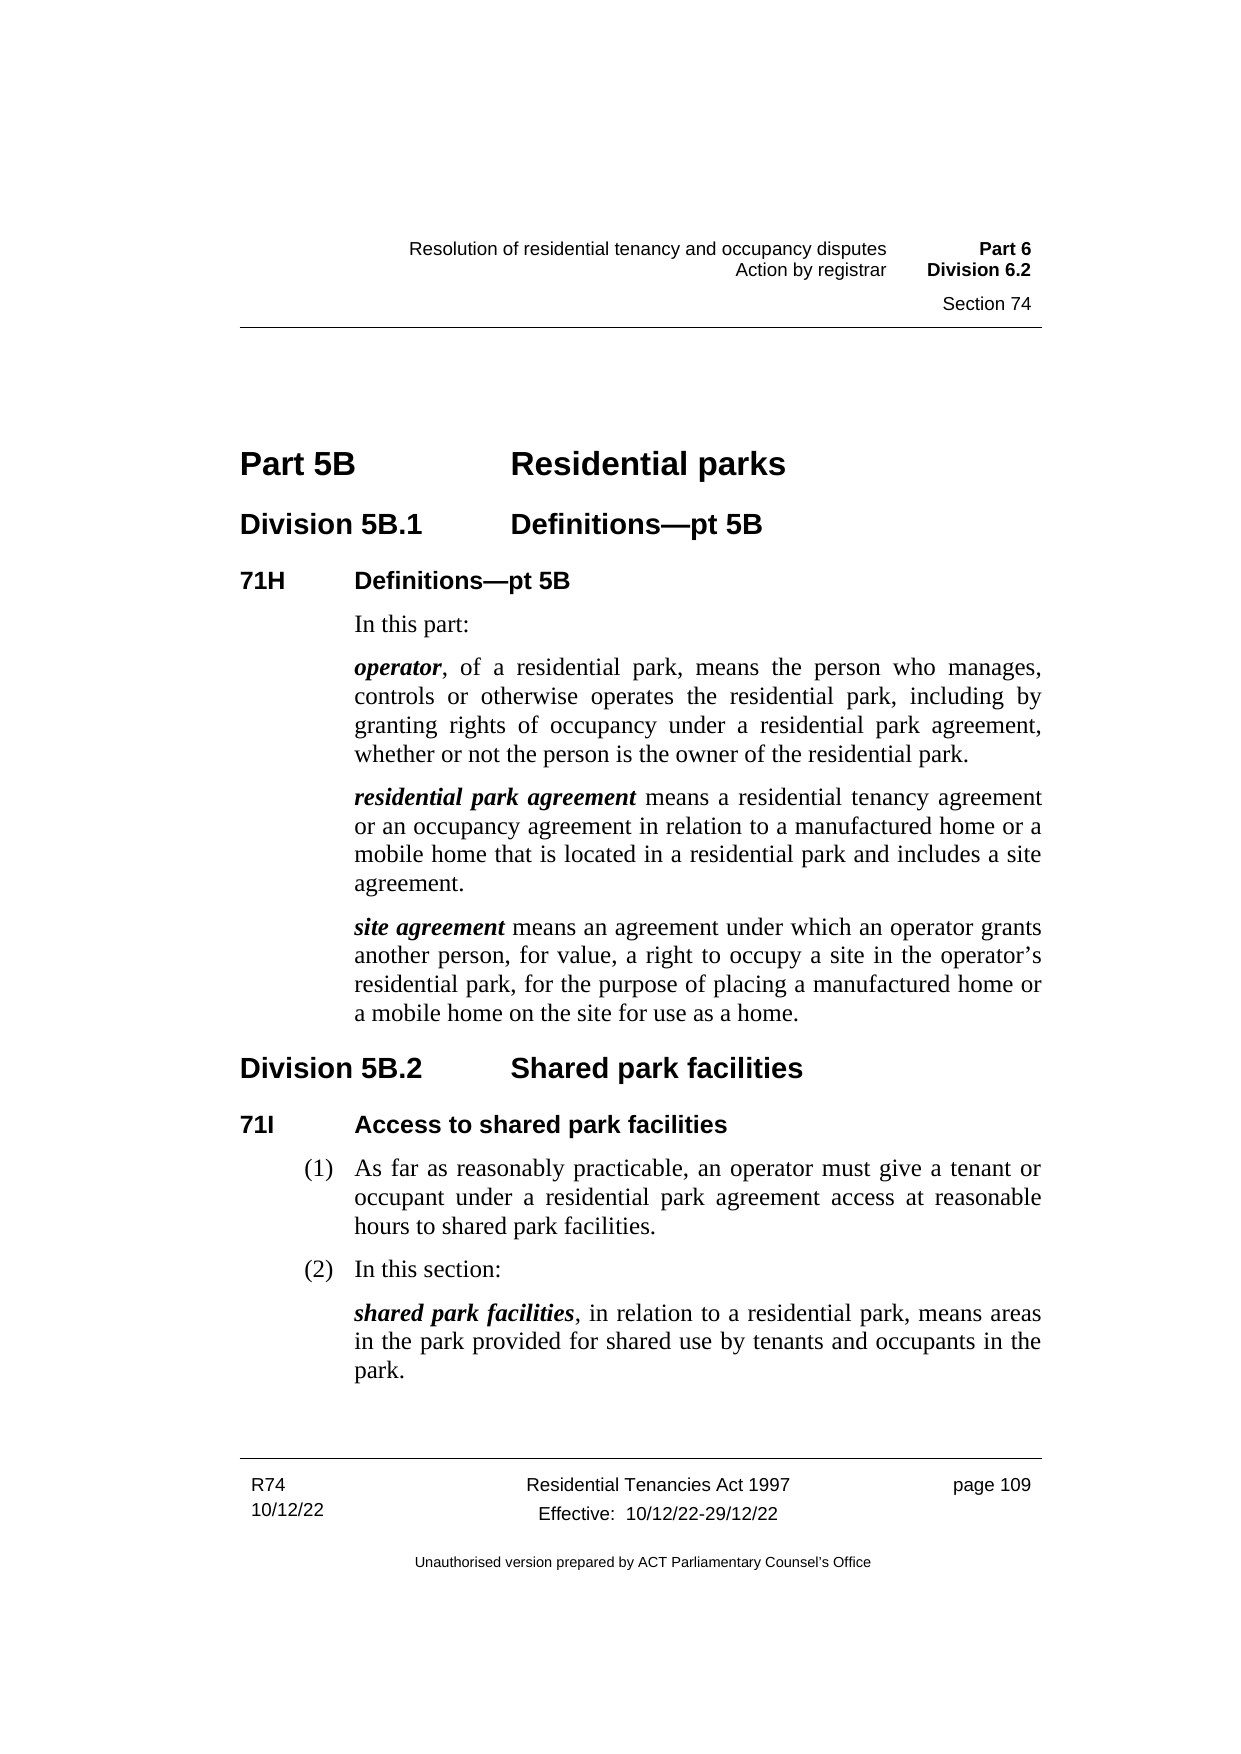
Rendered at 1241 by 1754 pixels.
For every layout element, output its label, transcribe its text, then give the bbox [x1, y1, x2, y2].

text residential park agreement means a residential tenancy agreement or an occupancy agreement in relation to a manufactured home or a mobile home that is located in a residential park and includes a site agreement. [354, 782, 1042, 897]
text Division 5B.2 Shared park facilities [239, 1052, 1042, 1085]
text (1) As far as reasonably practicable, an operator must give a tenant or occupant under a residential park agreement access at reasonable hours to shared park facilities. [239, 1153, 1042, 1240]
text operator, of a residential park, means the person who manages, controls or otherwise operates the residential park, including by granting rights of occupancy under a residential park agreement, whether or not the person is the owner of the residential park. [354, 652, 1042, 767]
text In this part: [354, 609, 1042, 638]
text Division 5B.1 Definitions—pt 5B [239, 507, 1042, 541]
text (2) In this section: [239, 1254, 1042, 1283]
text 71H Definitions—pt 5B [239, 566, 1042, 594]
text shared park facilities, in relation to a residential park, means areas in the park provided for shared use by tenants and occupants in the park. [354, 1298, 1042, 1384]
text Part 5B Residential parks [239, 444, 1042, 482]
text site agreement means an agreement under which an operator grants another person, for value, a right to occupy a site in the operator’s residential park, for the purpose of placing a manufactured home or a mobile home on the site for use as a home. [354, 912, 1042, 1027]
text 71I Access to shared park facilities [239, 1110, 1042, 1139]
